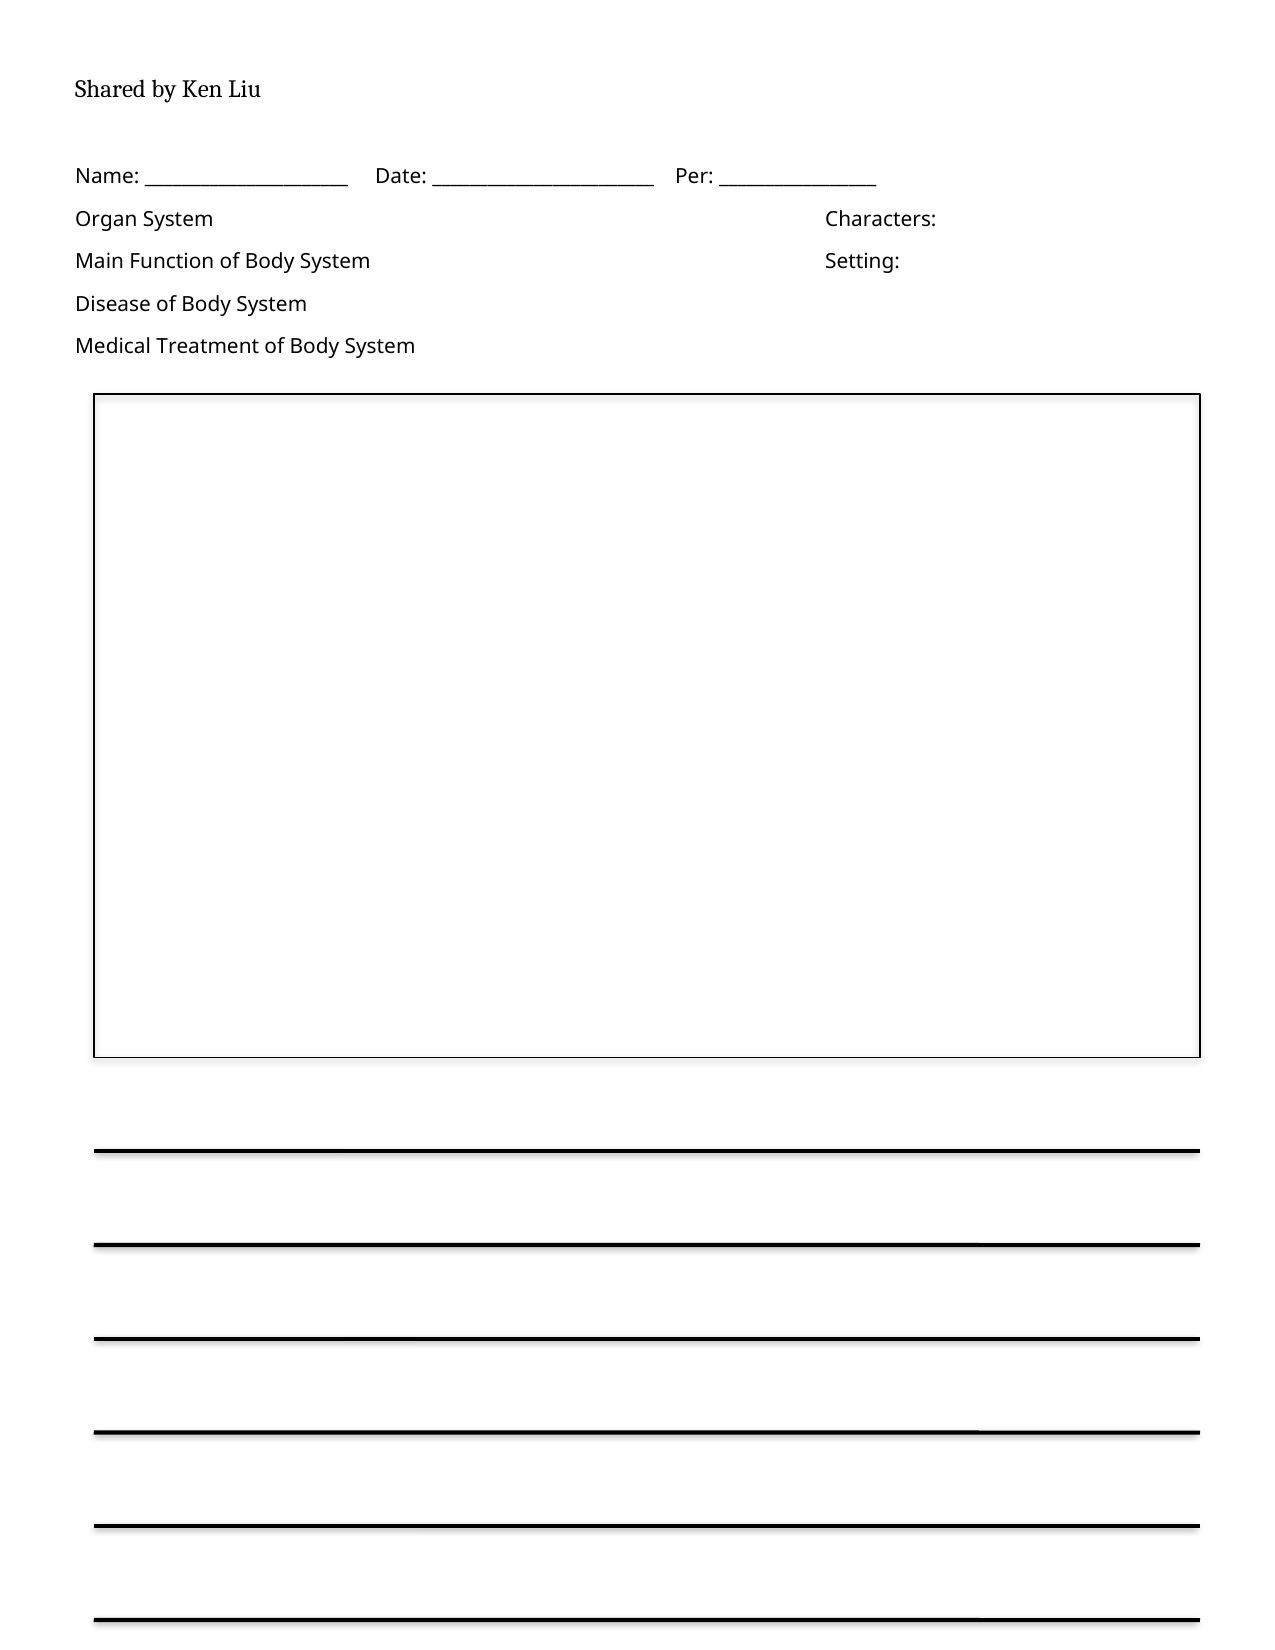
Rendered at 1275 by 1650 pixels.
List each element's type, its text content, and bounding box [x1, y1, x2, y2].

text Medical Treatment of Body System [75, 332, 1200, 360]
text Organ System Characters: [75, 204, 1200, 232]
text Main Function of Body System Setting: [75, 246, 1200, 275]
text Disease of Body System [75, 289, 1200, 317]
text Name: ______________________ Date: ________________________ Per: _________________ [75, 161, 1200, 190]
